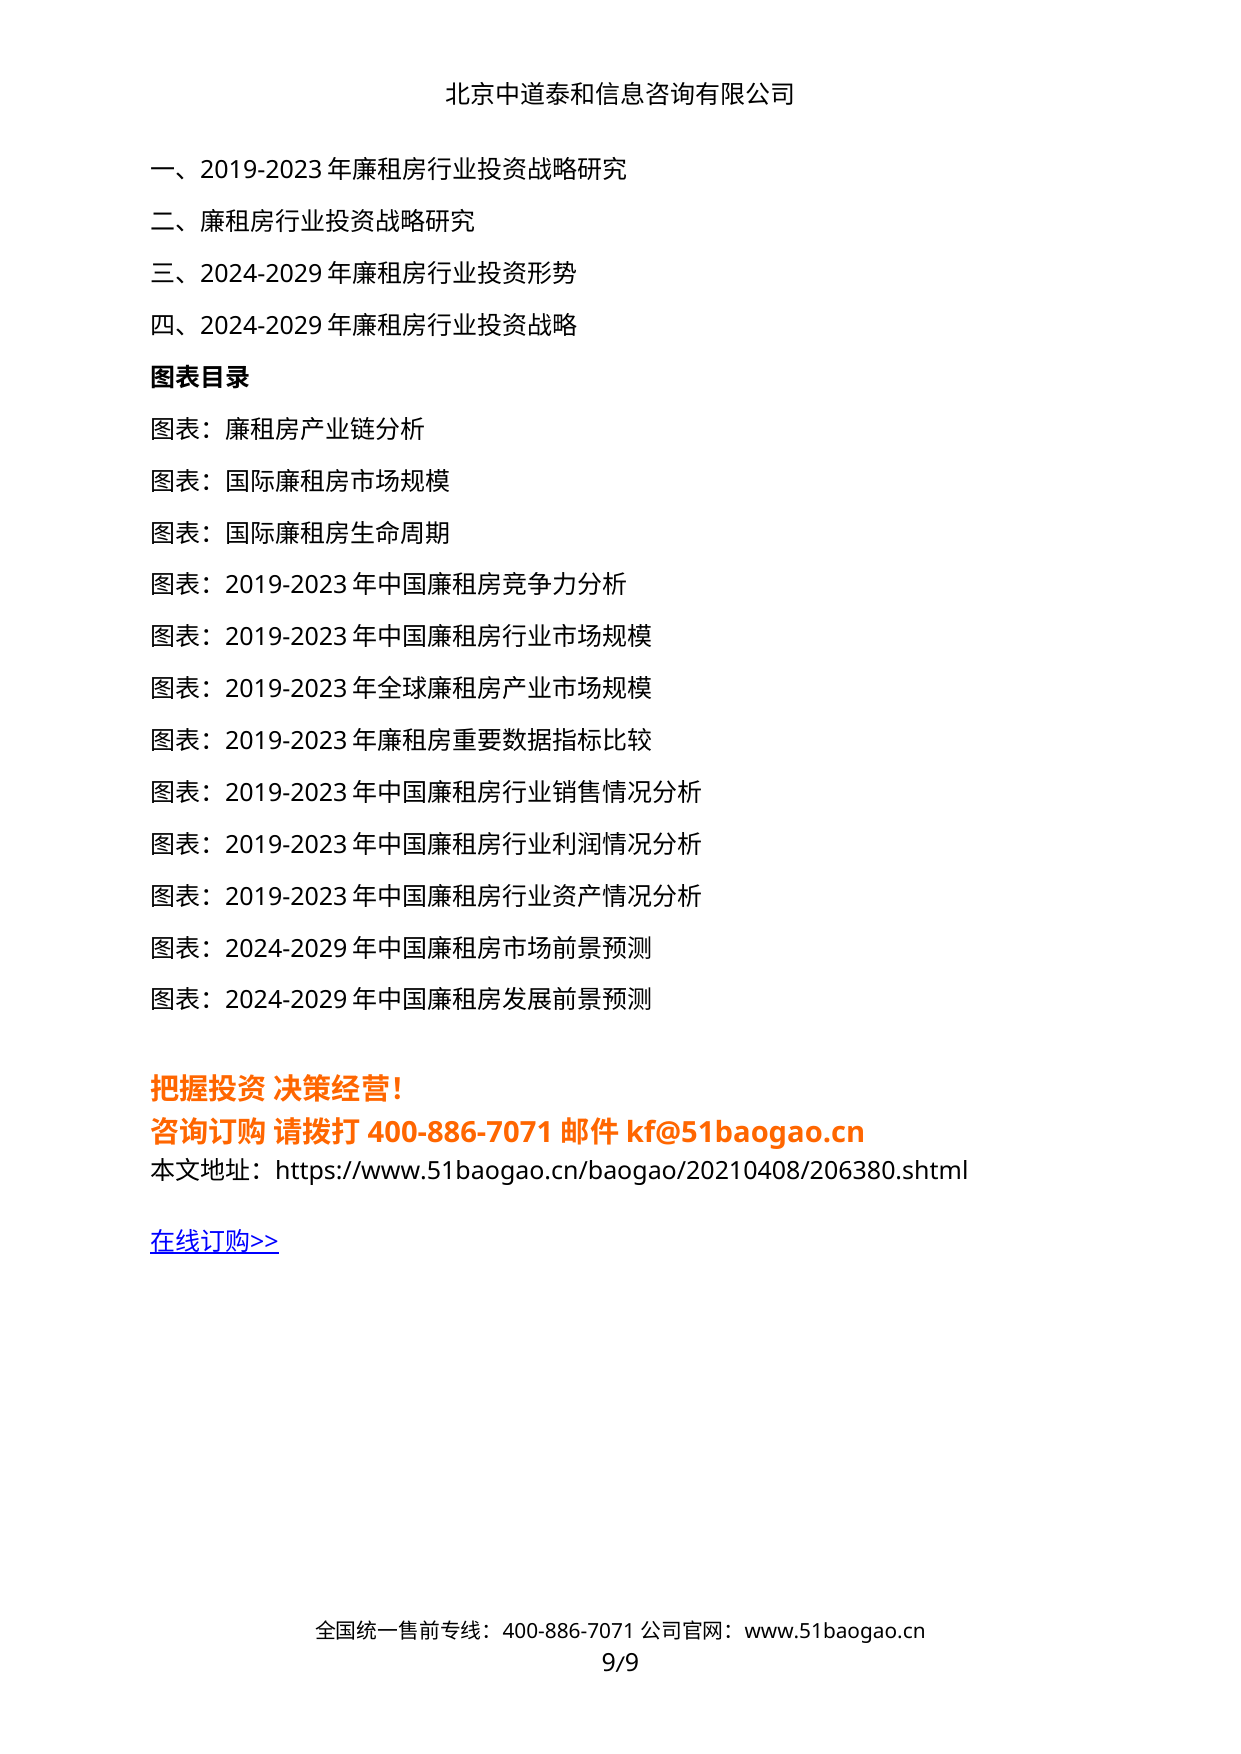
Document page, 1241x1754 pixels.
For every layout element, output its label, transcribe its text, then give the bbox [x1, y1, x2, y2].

text 图表：2019-2023年中国廉租房竞争力分析 [150, 565, 1090, 601]
text 二、廉租房行业投资战略研究 [150, 202, 1090, 238]
text 图表：国际廉租房市场规模 [150, 461, 1090, 497]
text 图表：2019-2023年廉租房重要数据指标比较 [150, 721, 1090, 757]
text 图表：2019-2023年中国廉租房行业利润情况分析 [150, 824, 1090, 861]
text 图表：2019-2023年中国廉租房行业市场规模 [150, 617, 1090, 653]
text 在线订购>> [150, 1187, 1090, 1257]
text 图表：国际廉租房生命周期 [150, 513, 1090, 549]
text 图表：廉租房产业链分析 [150, 409, 1090, 446]
text 图表：2019-2023年全球廉租房产业市场规模 [150, 669, 1090, 705]
text 三、2024-2029年廉租房行业投资形势 [150, 254, 1090, 290]
text 四、2024-2029年廉租房行业投资战略 [150, 306, 1090, 342]
text 图表：2024-2029年中国廉租房市场前景预测 [150, 928, 1090, 964]
text 一、2019-2023年廉租房行业投资战略研究 [150, 150, 1090, 186]
text 图表：2019-2023年中国廉租房行业资产情况分析 [150, 876, 1090, 912]
text 把握投资 决策经营！咨询订购 请拨打 400-886-7071 邮件 kf@51baogao.cn本文地址：https://www.51baogao.cn/baogao/20210408/206380.shtml [150, 1032, 1090, 1187]
text 图表：2019-2023年中国廉租房行业销售情况分析 [150, 772, 1090, 809]
text 图表：2024-2029年中国廉租房发展前景预测 [150, 980, 1090, 1016]
text 图表目录 [150, 357, 1090, 394]
